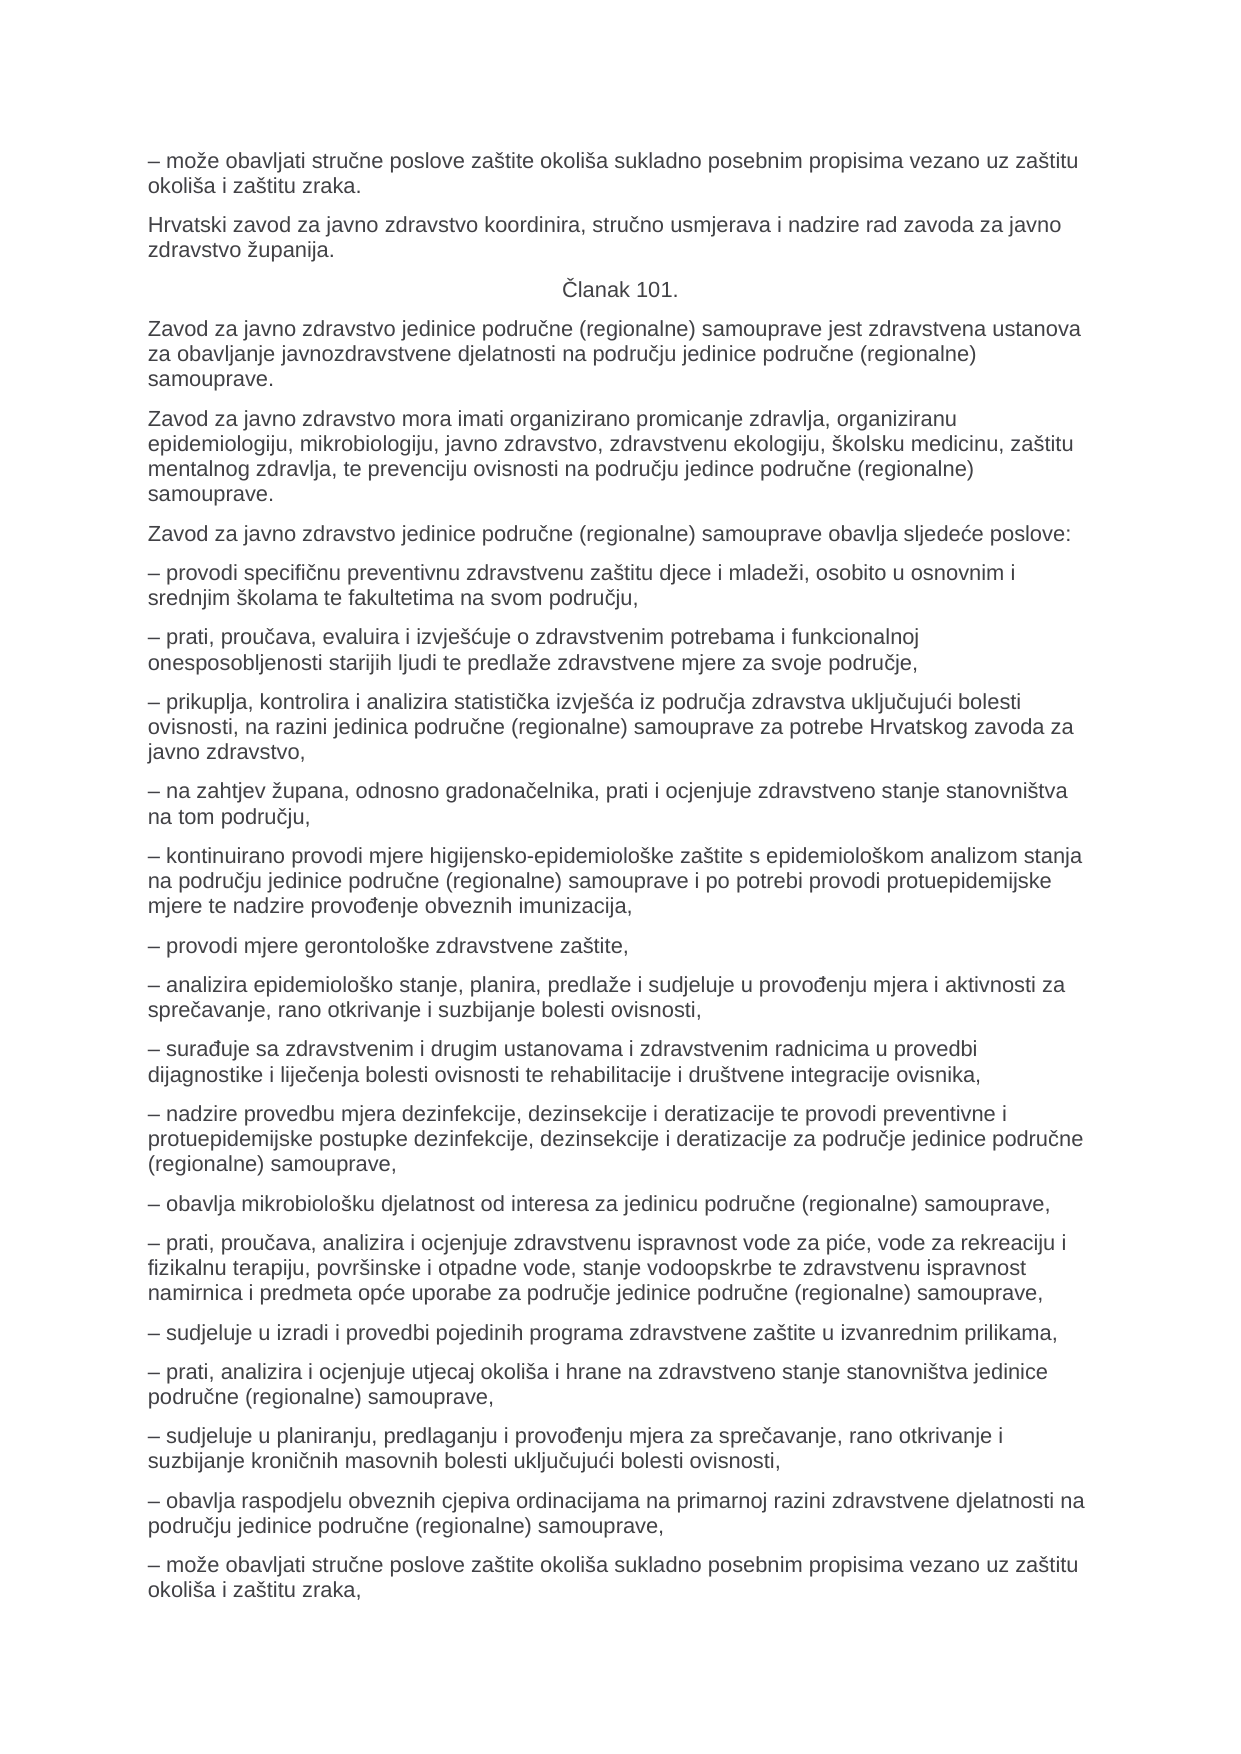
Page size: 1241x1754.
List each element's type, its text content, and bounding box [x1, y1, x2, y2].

text Hrvatski zavod za javno zdravstvo koordinira, stručno usmjerava i nadzire rad zavoda za javno zdravstvo županija. [148, 212, 1093, 262]
text – surađuje sa zdravstvenim i drugim ustanovama i zdravstvenim radnicima u provedbi dijagnostike i liječenja bolesti ovisnosti te rehabilitacije i društvene integracije ovisnika, [148, 1036, 1093, 1087]
text Zavod za javno zdravstvo jedinice područne (regionalne) samouprave obavlja sljedeće poslove: [148, 520, 1093, 546]
text – prati, analizira i ocjenjuje utjecaj okoliša i hrane na zdravstveno stanje stanovništva jedinice područne (regionalne) samouprave, [148, 1359, 1093, 1409]
text – kontinuirano provodi mjere higijensko-epidemiološke zaštite s epidemiološkom analizom stanja na području jedinice područne (regionalne) samouprave i po potrebi provodi protuepidemijske mjere te nadzire provođenje obveznih imunizacija, [148, 843, 1093, 918]
text – prikuplja, kontrolira i analizira statistička izvješća iz područja zdravstva uključujući bolesti ovisnosti, na razini jedinica područne (regionalne) samouprave za potrebe Hrvatskog zavoda za javno zdravstvo, [148, 689, 1093, 764]
text Zavod za javno zdravstvo jedinice područne (regionalne) samouprave jest zdravstvena ustanova za obavljanje javnozdravstvene djelatnosti na području jedinice područne (regionalne) samouprave. [148, 316, 1093, 391]
text – sudjeluje u izradi i provedbi pojedinih programa zdravstvene zaštite u izvanrednim prilikama, [148, 1319, 1093, 1344]
text – može obavljati stručne poslove zaštite okoliša sukladno posebnim propisima vezano uz zaštitu okoliša i zaštitu zraka, [148, 1552, 1093, 1602]
text Zavod za javno zdravstvo mora imati organizirano promicanje zdravlja, organiziranu epidemiologiju, mikrobiologiju, javno zdravstvo, zdravstvenu ekologiju, školsku medicinu, zaštitu mentalnog zdravlja, te prevenciju ovisnosti na području jedince područne (regionalne) samouprave. [148, 406, 1093, 506]
text Članak 101. [148, 277, 1093, 302]
text – nadzire provedbu mjera dezinfekcije, dezinsekcije i deratizacije te provodi preventivne i protuepidemijske postupke dezinfekcije, dezinsekcije i deratizacije za područje jedinice područne (regionalne) samouprave, [148, 1101, 1093, 1176]
text – provodi specifičnu preventivnu zdravstvenu zaštitu djece i mladeži, osobito u osnovnim i srednjim školama te fakultetima na svom području, [148, 560, 1093, 610]
text – prati, proučava, analizira i ocjenjuje zdravstvenu ispravnost vode za piće, vode za rekreaciju i fizikalnu terapiju, površinske i otpadne vode, stanje vodoopskrbe te zdravstvenu ispravnost namirnica i predmeta opće uporabe za područje jedinice područne (regionalne) samouprave, [148, 1230, 1093, 1305]
text – sudjeluje u planiranju, predlaganju i provođenju mjera za sprečavanje, rano otkrivanje i suzbijanje kroničnih masovnih bolesti uključujući bolesti ovisnosti, [148, 1423, 1093, 1473]
text – prati, proučava, evaluira i izvješćuje o zdravstvenim potrebama i funkcionalnoj onesposobljenosti starijih ljudi te predlaže zdravstvene mjere za svoje područje, [148, 624, 1093, 674]
text – obavlja raspodjelu obveznih cjepiva ordinacijama na primarnoj razini zdravstvene djelatnosti na području jedinice područne (regionalne) samouprave, [148, 1488, 1093, 1538]
text – analizira epidemiološko stanje, planira, predlaže i sudjeluje u provođenju mjera i aktivnosti za sprečavanje, rano otkrivanje i suzbijanje bolesti ovisnosti, [148, 972, 1093, 1022]
text – na zahtjev župana, odnosno gradonačelnika, prati i ocjenjuje zdravstveno stanje stanovništva na tom području, [148, 778, 1093, 829]
text – obavlja mikrobiološku djelatnost od interesa za jedinicu područne (regionalne) samouprave, [148, 1190, 1093, 1216]
text – provodi mjere gerontološke zdravstvene zaštite, [148, 932, 1093, 958]
text – može obavljati stručne poslove zaštite okoliša sukladno posebnim propisima vezano uz zaštitu okoliša i zaštitu zraka. [148, 148, 1093, 198]
